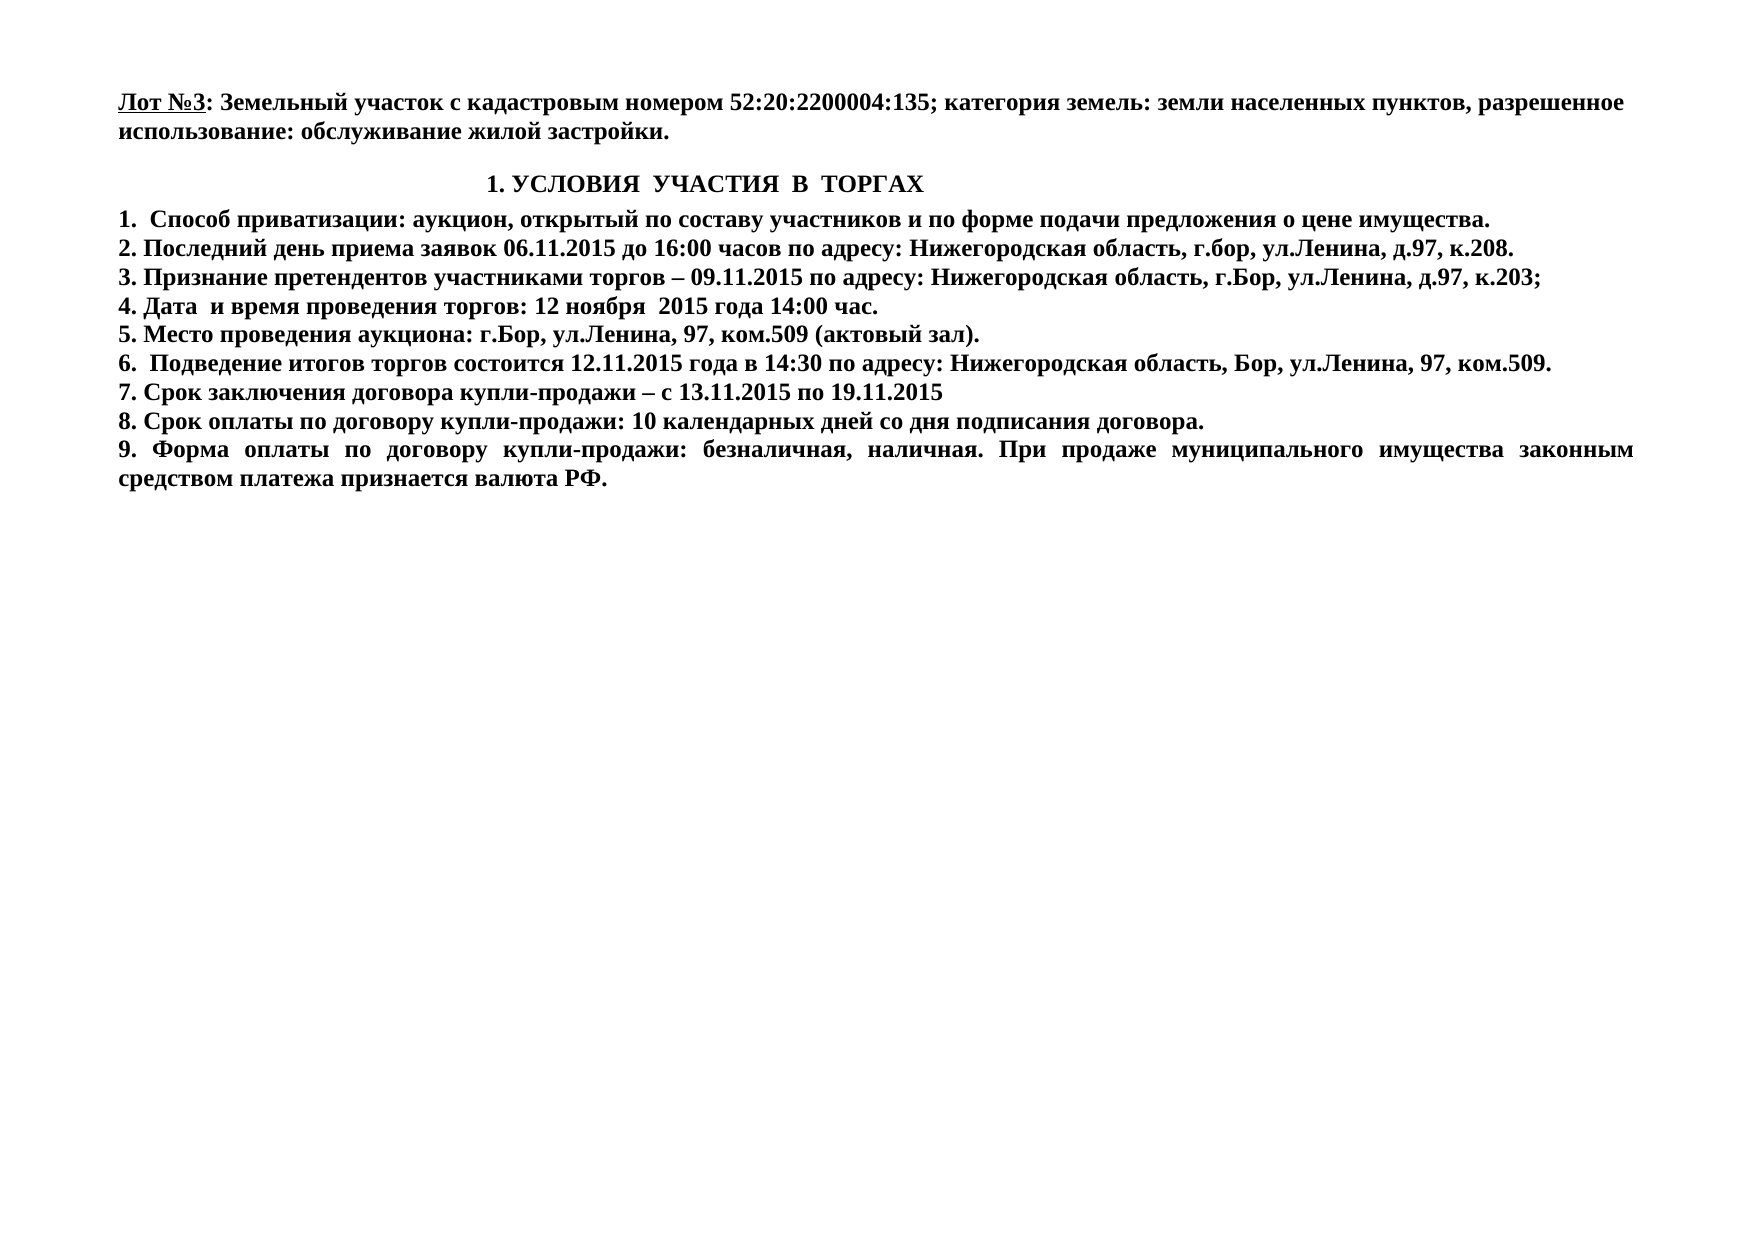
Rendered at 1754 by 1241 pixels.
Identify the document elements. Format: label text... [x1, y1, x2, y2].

subtitle 1. УСЛОВИЯ УЧАСТИЯ В ТОРГАХ [118, 169, 1636, 198]
text 8. Срок оплаты по договору купли-продажи: 10 календарных дней со дня подписания договора. [118, 406, 1636, 434]
text 1. Способ приватизации: аукцион, открытый по составу участников и по форме подачи предложения о цене имущества. [118, 204, 1636, 233]
text 9. Форма оплаты по договору купли-продажи: безналичная, наличная. При продаже муниципального имущества законным средством платежа признается валюта РФ. [118, 434, 1636, 492]
text 5. Место проведения аукциона: г.Бор, ул.Ленина, 97, ком.509 (актовый зал). [118, 319, 1636, 348]
text 2. Последний день приема заявок 06.11.2015 до 16:00 часов по адресу: Нижегородская область, г.бор, ул.Ленина, д.97, к.208. [118, 233, 1636, 262]
text 7. Срок заключения договора купли-продажи – с 13.11.2015 по 19.11.2015 [118, 377, 1636, 406]
text 6. Подведение итогов торгов состоится 12.11.2015 года в 14:30 по адресу: Нижегородская область, Бор, ул.Ленина, 97, ком.509. [118, 348, 1636, 377]
text 4. Дата и время проведения торгов: 12 ноября 2015 года 14:00 час. [118, 291, 1636, 319]
text Лот №3: Земельный участок с кадастровым номером 52:20:2200004:135; категория земель: земли населенных пунктов, разрешенное использование: обслуживание жилой застройки. [118, 87, 1636, 144]
text 3. Признание претендентов участниками торгов – 09.11.2015 по адресу: Нижегородская область, г.Бор, ул.Ленина, д.97, к.203; [118, 262, 1636, 291]
